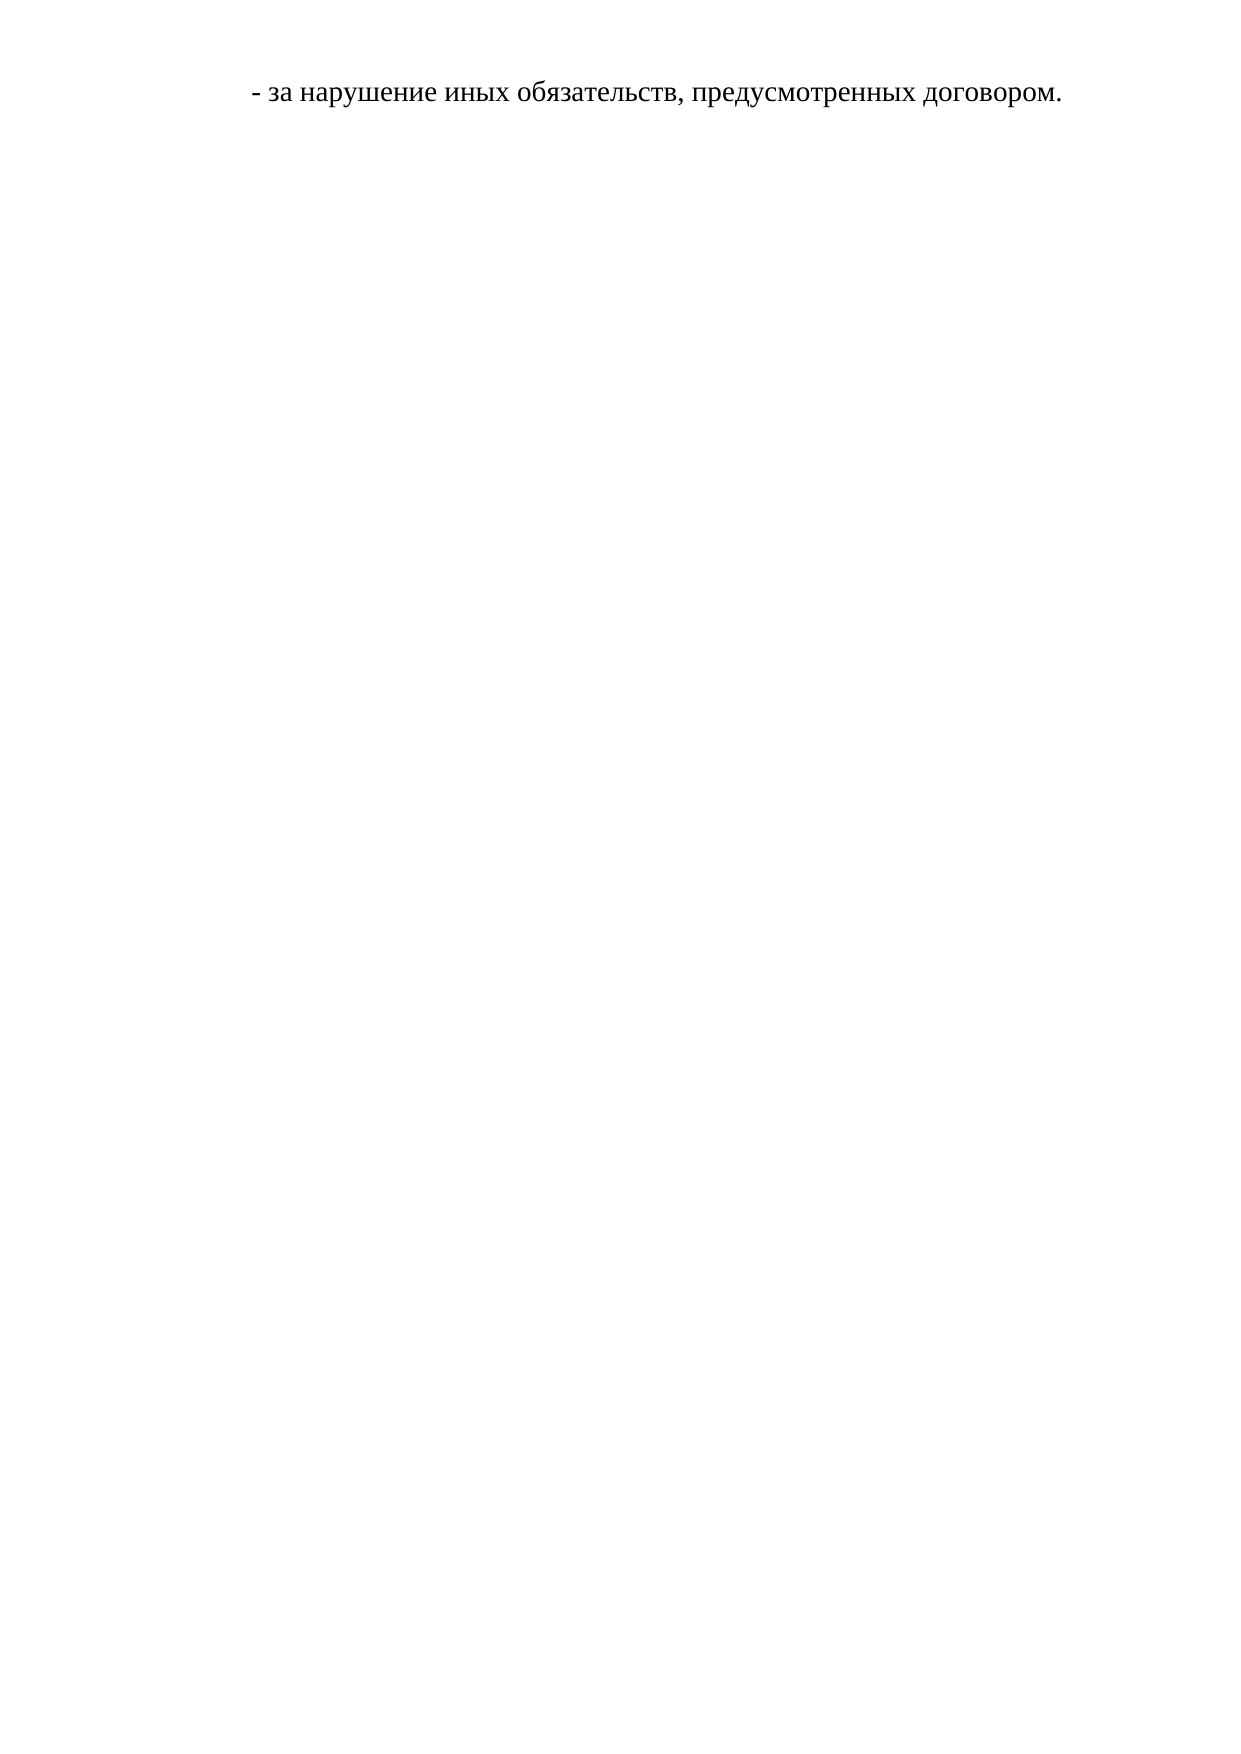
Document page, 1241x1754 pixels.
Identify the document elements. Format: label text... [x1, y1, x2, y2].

text - за нарушение иных обязательств, предусмотренных договором. [177, 74, 1152, 107]
